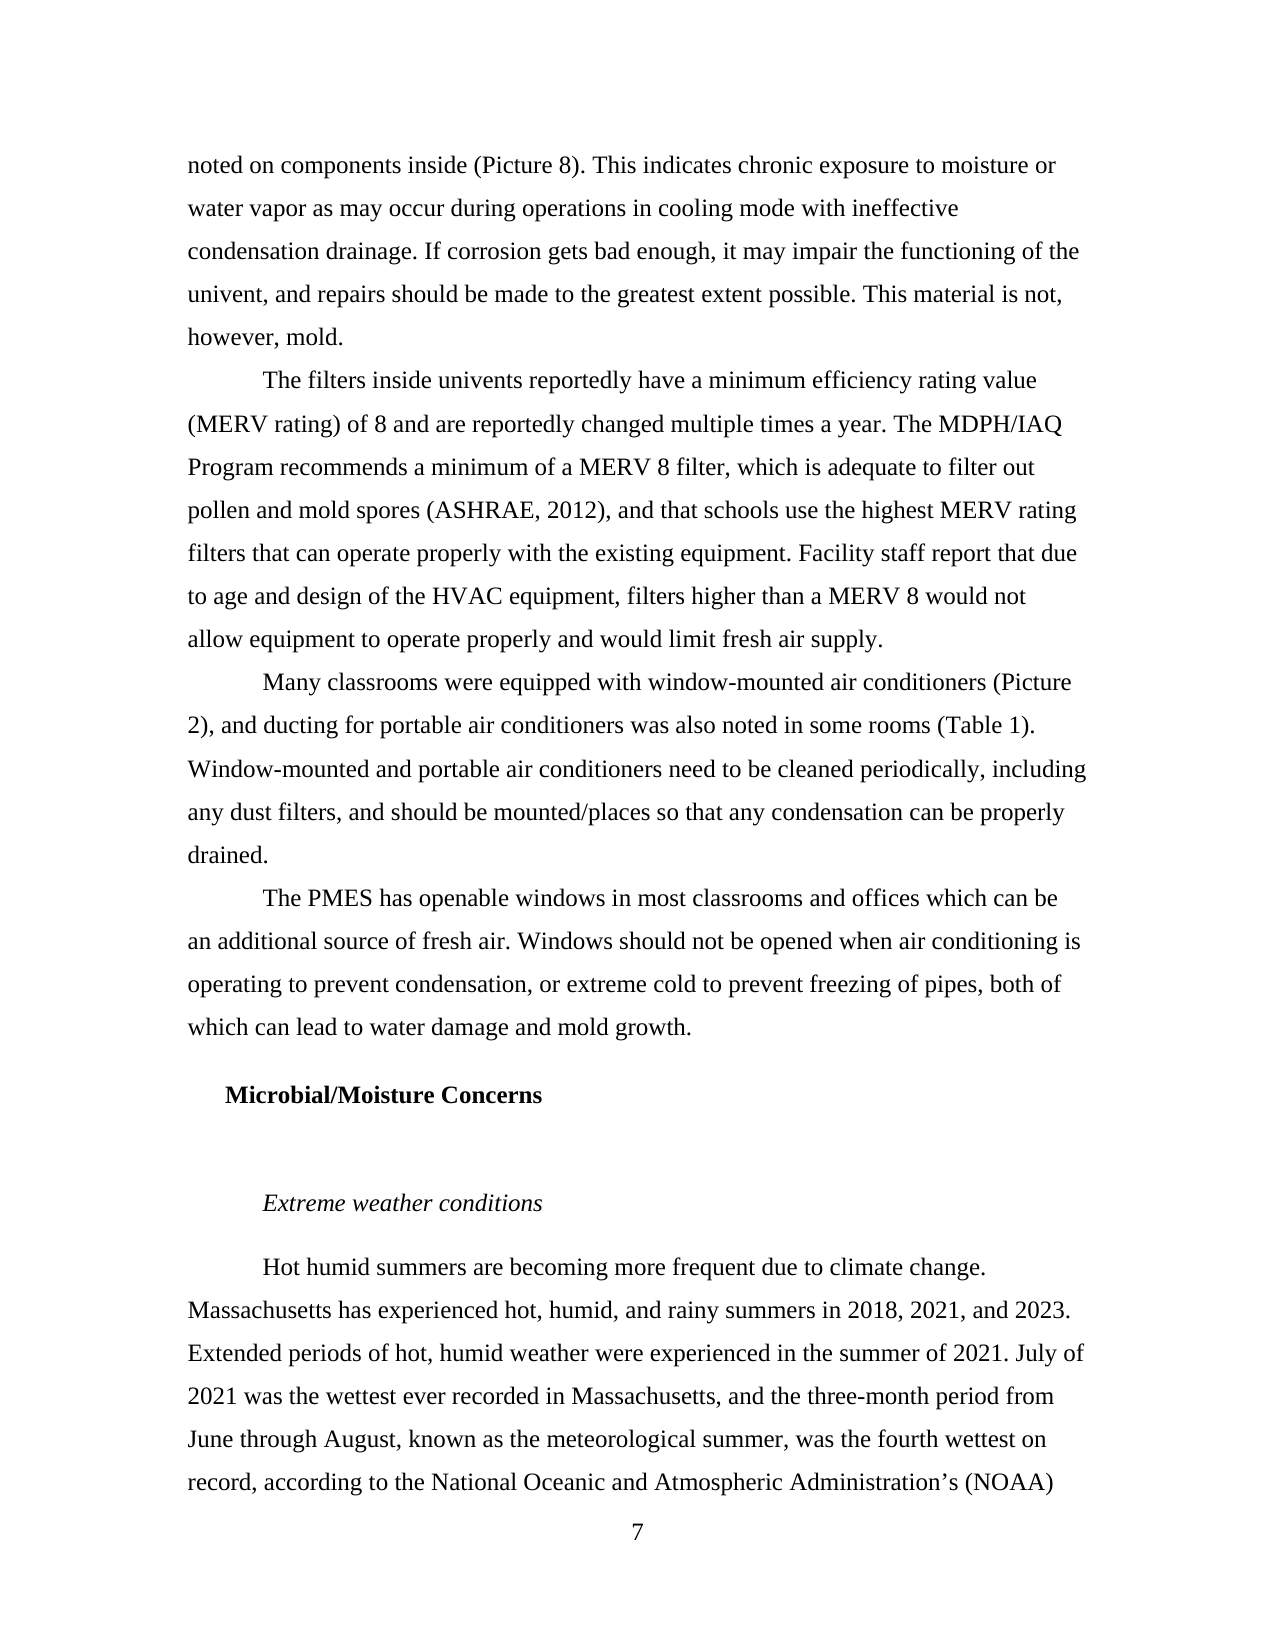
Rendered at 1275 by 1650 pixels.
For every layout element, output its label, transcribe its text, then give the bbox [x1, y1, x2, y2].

subtitle Microbial/Moisture Concerns [225, 1081, 1087, 1109]
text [187, 1252, 1087, 1496]
subtitle Extreme weather conditions [187, 1188, 1087, 1217]
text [187, 150, 1087, 351]
text The filters inside univents reportedly have a minimum efficiency rating value (MERV rating) of 8 and are reportedly changed multiple times a year. The MDPH/IAQ Program recommends a minimum of a MERV 8 filter, which is adequate to filter out pollen and mold spores (ASHRAE, 2012), and that schools use the highest MERV rating filters that can operate properly with the existing equipment. Facility staff report that due to age and design of the HVAC equipment, filters higher than a MERV 8 would not allow equipment to operate properly and would limit fresh air supply. [187, 366, 1087, 653]
text Many classrooms were equipped with window-mounted air conditioners (Picture 2), and ducting for portable air conditioners was also noted in some rooms (Table 1). Window-mounted and portable air conditioners need to be cleaned periodically, including any dust filters, and should be mounted/places so that any condensation can be properly drained. [187, 667, 1087, 869]
text The PMES has openable windows in most classrooms and offices which can be an additional source of fresh air. Windows should not be opened when air conditioning is operating to prevent condensation, or extreme cold to prevent freezing of pipes, both of which can lead to water damage and mold growth. [187, 883, 1087, 1041]
